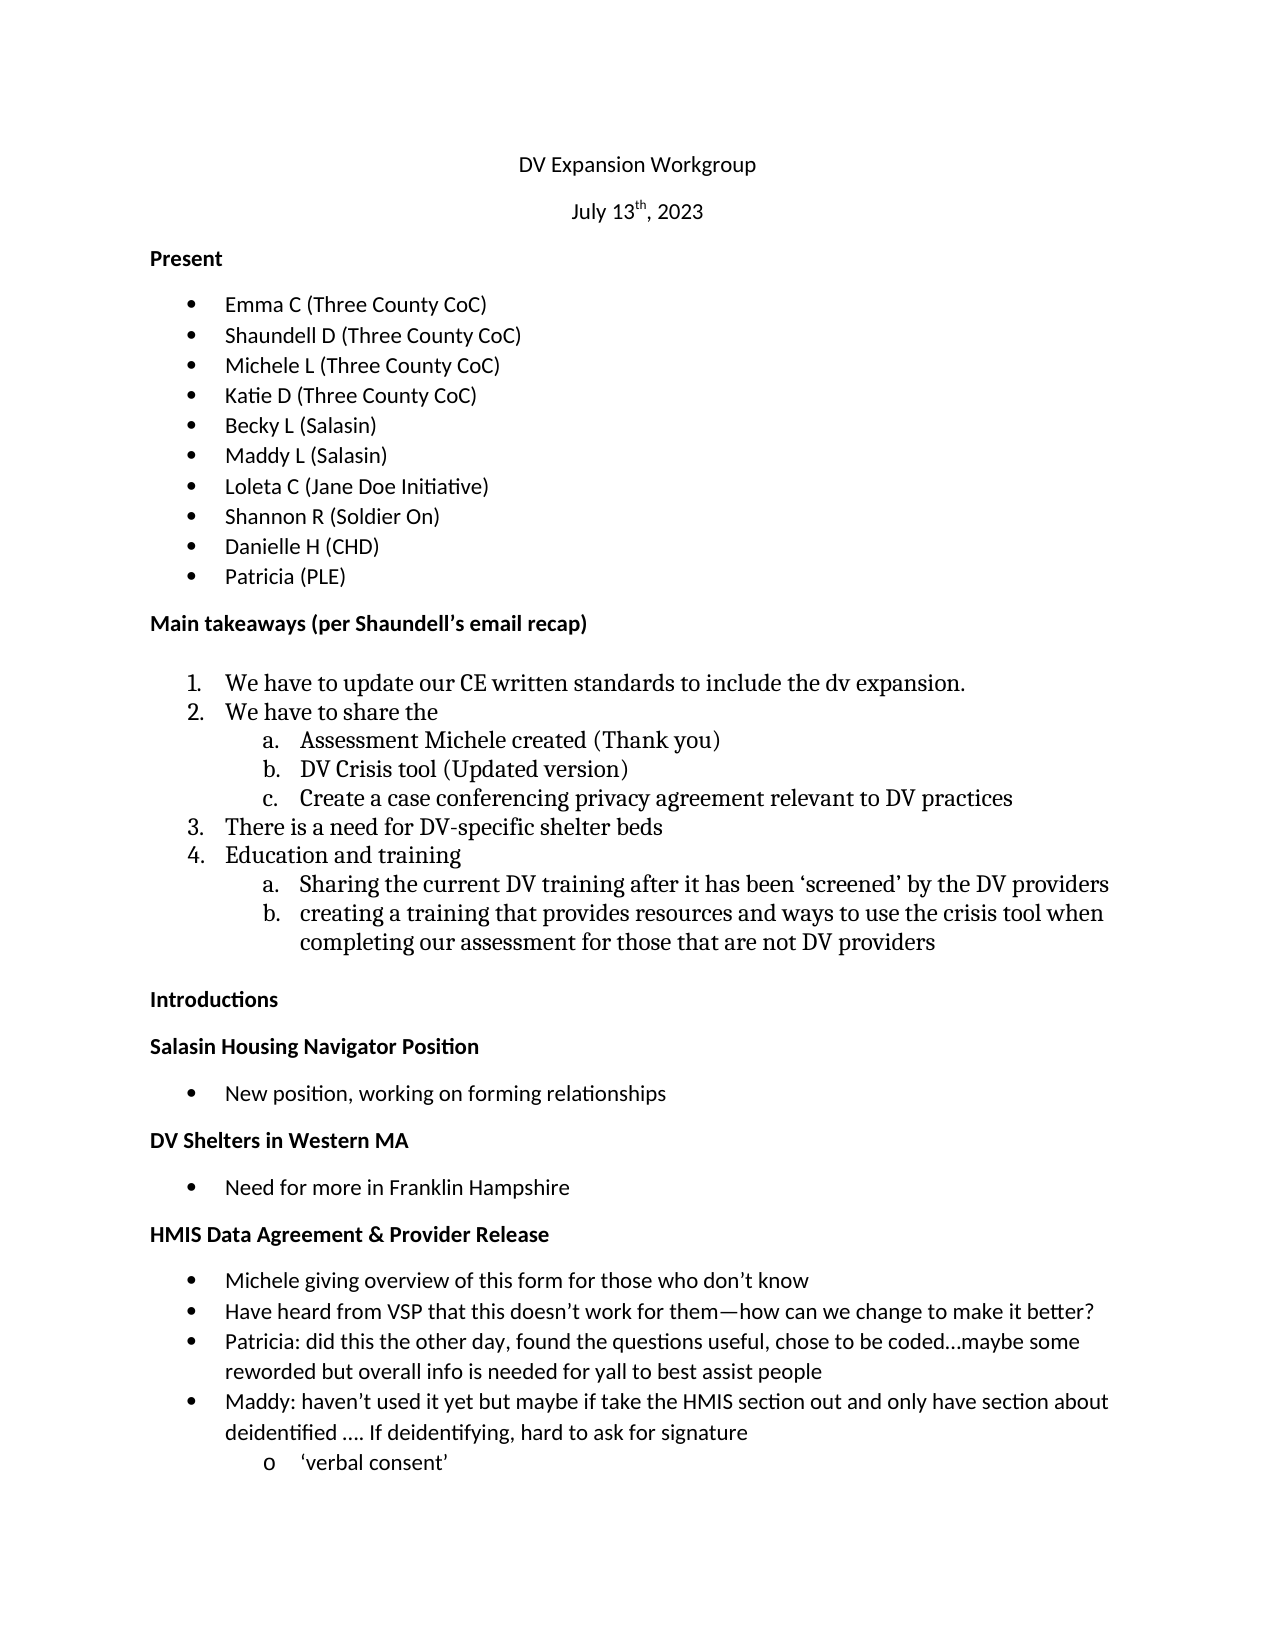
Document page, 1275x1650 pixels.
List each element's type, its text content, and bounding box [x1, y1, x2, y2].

list Education and training [187, 841, 1125, 870]
list Katie D (Three County CoC) [187, 381, 1125, 409]
list Have heard from VSP that this doesn’t work for them—how can we change to make it better? [187, 1297, 1125, 1325]
list We have to share the [187, 697, 1125, 726]
list New position, working on forming relationships [187, 1079, 1125, 1107]
text DV Expansion Workgroup [150, 150, 1125, 178]
text Main takeaways (per Shaundell’s email recap) [150, 609, 1125, 637]
list Danielle H (CHD) [187, 532, 1125, 560]
text July 13th, 2023 [150, 197, 1125, 225]
list Need for more in Franklin Hampshire [187, 1173, 1125, 1201]
list Shaundell D (Three County CoC) [187, 321, 1125, 349]
list Michele giving overview of this form for those who don’t know [187, 1267, 1125, 1295]
list Sharing the current DV training after it has been ‘screened’ by the DV providers [262, 870, 1125, 899]
list Emma C (Three County CoC) [187, 291, 1125, 319]
list Maddy: haven’t used it yet but maybe if take the HMIS section out and only have section about deidentified …. If deidentifying, hard to ask for signature [187, 1387, 1125, 1446]
text Salasin Housing Navigator Position [150, 1032, 1125, 1060]
list DV Crisis tool (Updated version) [262, 755, 1125, 784]
text Introductions [150, 985, 1125, 1013]
list There is a need for DV-specific shelter beds [187, 812, 1125, 841]
list Create a case conferencing privacy agreement relevant to DV practices [262, 784, 1125, 812]
list Assessment Michele created (Thank you) [262, 726, 1125, 755]
text DV Shelters in Western MA [150, 1126, 1125, 1154]
list Patricia (PLE) [187, 562, 1125, 591]
list Shannon R (Soldier On) [187, 502, 1125, 530]
list Michele L (Three County CoC) [187, 351, 1125, 379]
text HMIS Data Agreement & Provider Release [150, 1220, 1125, 1248]
list creating a training that provides resources and ways to use the crisis tool when completing our assessment for those that are not DV providers [262, 899, 1125, 956]
list Maddy L (Salasin) [187, 442, 1125, 470]
list Becky L (Salasin) [187, 411, 1125, 439]
list ‘verbal consent’ [262, 1448, 1125, 1477]
list Loleta C (Jane Doe Initiative) [187, 472, 1125, 500]
list Patricia: did this the other day, found the questions useful, chose to be coded…maybe some reworded but overall info is needed for yall to best assist people [187, 1327, 1125, 1385]
list We have to update our CE written standards to include the dv expansion. [187, 669, 1125, 697]
text Present [150, 244, 1125, 272]
